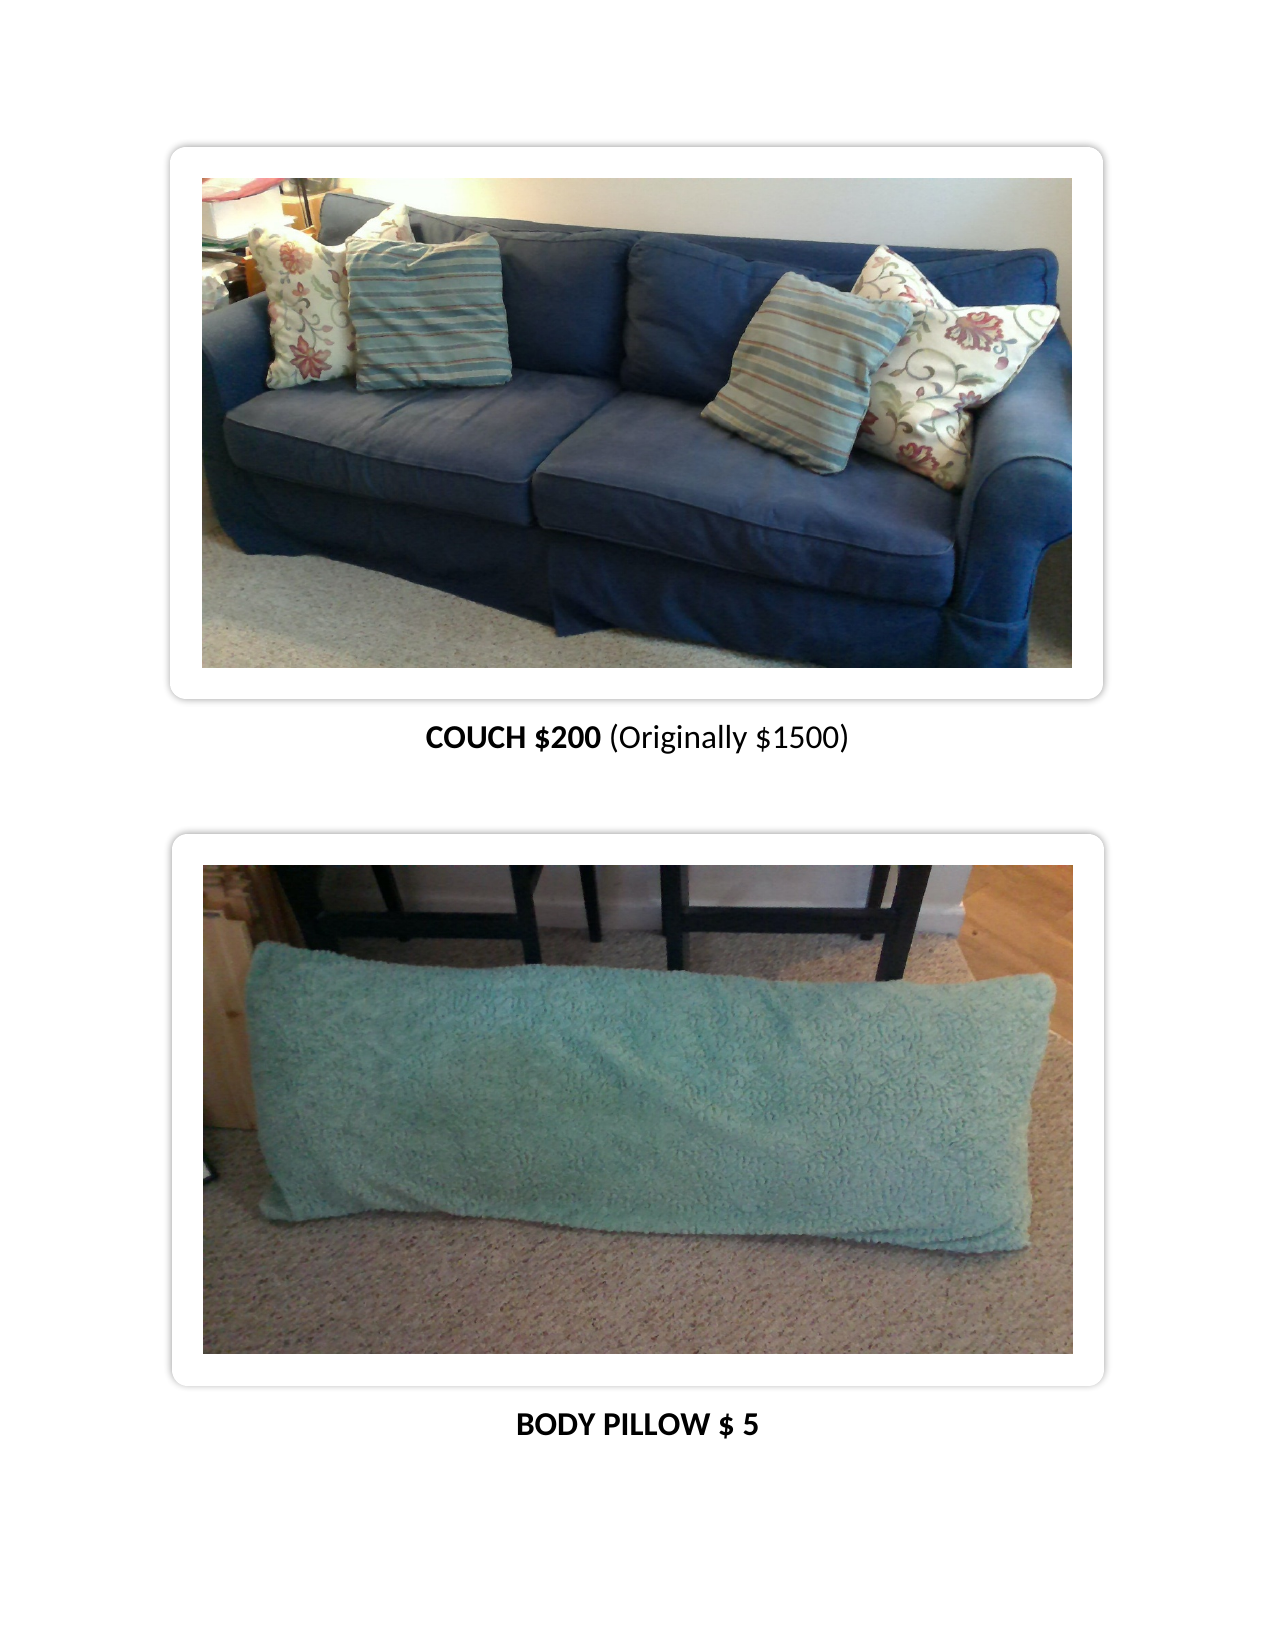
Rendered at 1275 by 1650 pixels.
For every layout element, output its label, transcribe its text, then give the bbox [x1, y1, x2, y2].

text COUCH $200 (Originally $1500) [150, 716, 1125, 757]
picture [203, 865, 1073, 1354]
picture [202, 178, 1072, 668]
text BODY PILLOW $ 5 [150, 1403, 1125, 1444]
